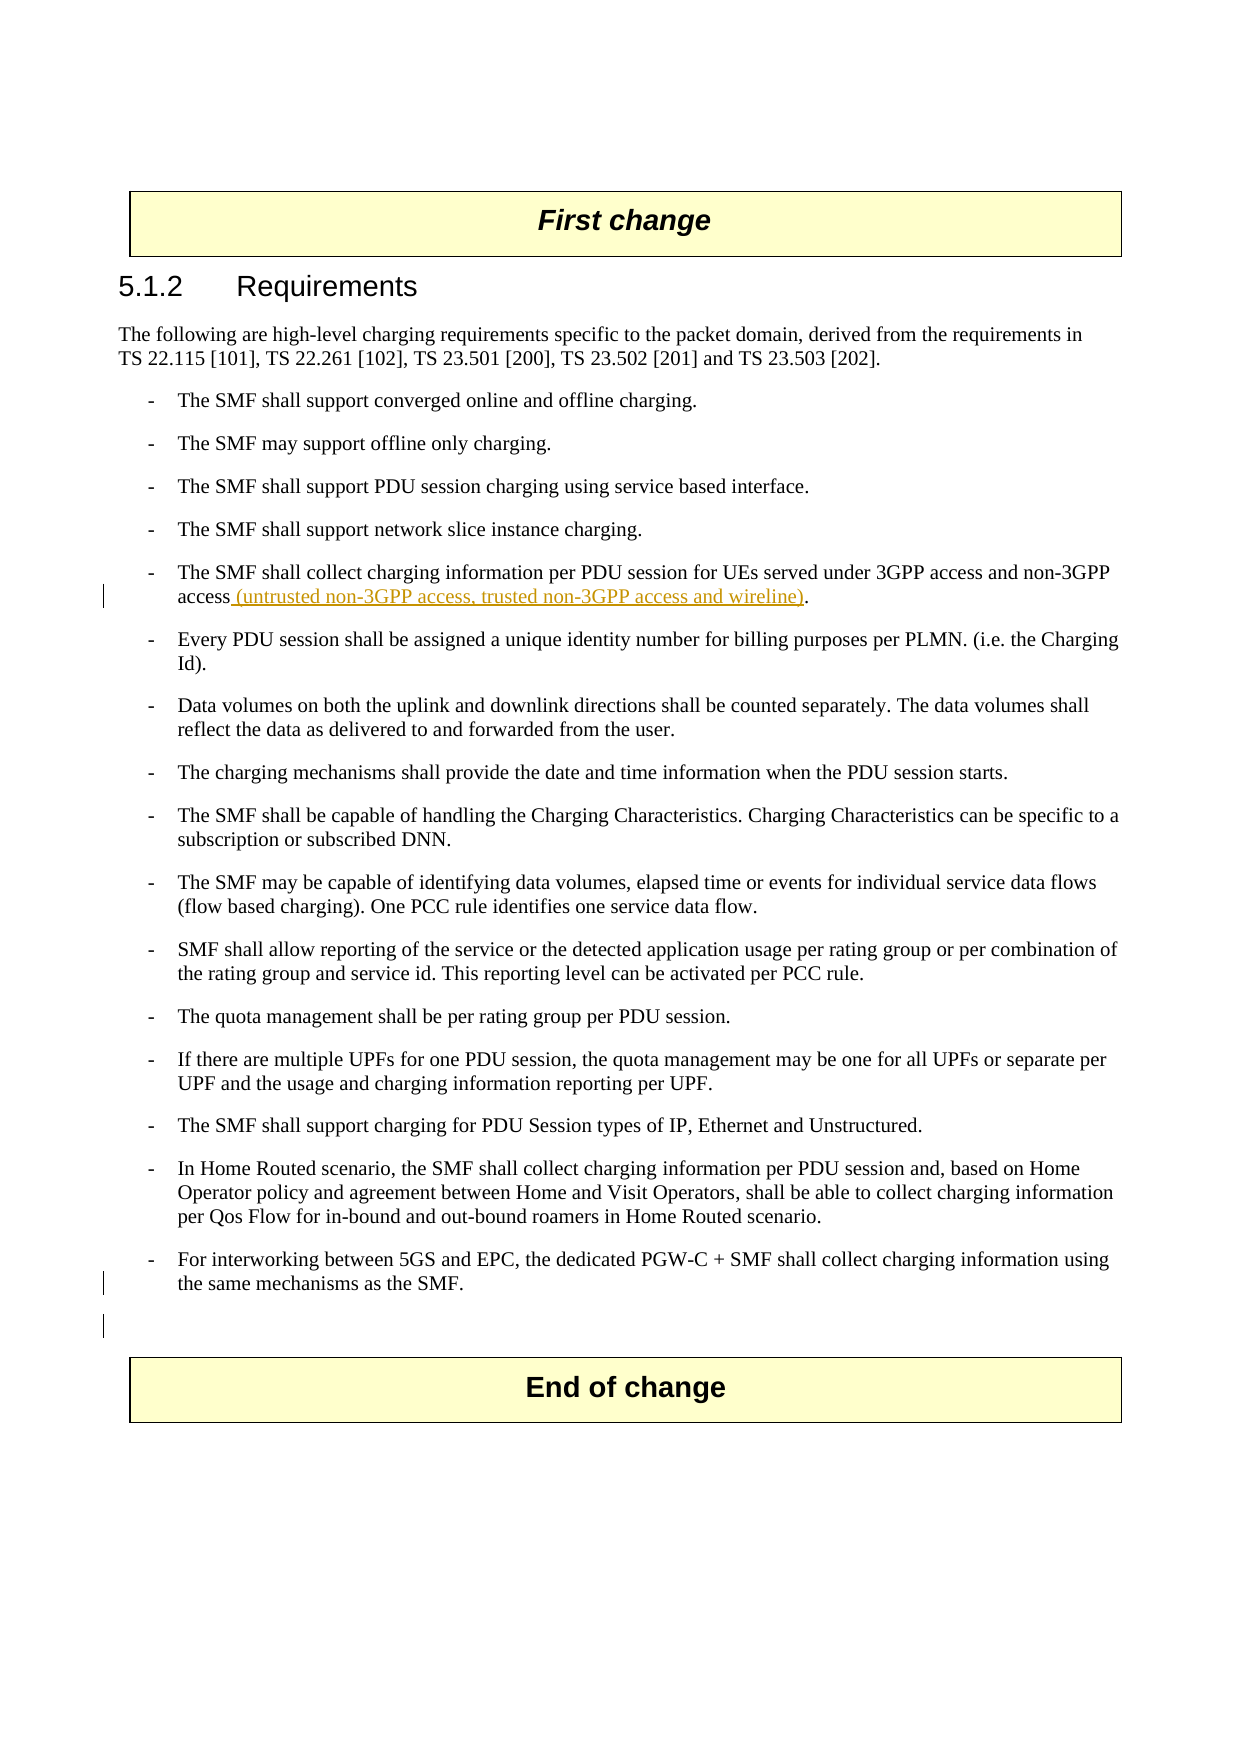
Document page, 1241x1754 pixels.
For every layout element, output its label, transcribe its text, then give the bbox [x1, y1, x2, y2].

text - The SMF shall be capable of handling the Charging Characteristics. Charging Characteristics can be specific to a subscription or subscribed DNN. [148, 803, 1122, 851]
subtitle 5.1.2 Requirements [118, 269, 1122, 303]
table_header End of change [131, 1358, 1121, 1422]
text - The SMF shall collect charging information per PDU session for UEs served under 3GPP access and non-3GPP access. [148, 559, 1122, 608]
text - Data volumes on both the uplink and downlink directions shall be counted separately. The data volumes shall reflect the data as delivered to and forwarded from the user. [148, 693, 1122, 741]
text - The SMF shall support converged online and offline charging. [148, 388, 1122, 412]
text - The SMF may support offline only charging. [148, 431, 1122, 455]
text - The SMF shall support charging for PDU Session types of IP, Ethernet and Unstructured. [148, 1113, 1122, 1137]
text - In Home Routed scenario, the SMF shall collect charging information per PDU session and, based on Home Operator policy and agreement between Home and Visit Operators, shall be able to collect charging information per Qos Flow for in-bound and out-bound roamers in Home Routed scenario. [148, 1156, 1122, 1228]
text - The SMF may be capable of identifying data volumes, elapsed time or events for individual service data flows (flow based charging). One PCC rule identifies one service data flow. [148, 870, 1122, 918]
text - If there are multiple UPFs for one PDU session, the quota management may be one for all UPFs or separate per UPF and the usage and charging information reporting per UPF. [148, 1046, 1122, 1094]
text - The charging mechanisms shall provide the date and time information when the PDU session starts. [148, 760, 1122, 784]
text The following are high-level charging requirements specific to the packet domain, derived from the requirements in TS 22.115 [101], TS 22.261 [102], TS 23.501 [200], TS 23.502 [201] and TS 23.503 [202]. [118, 321, 1122, 369]
text - The SMF shall support network slice instance charging. [148, 517, 1122, 541]
table_header First change [131, 192, 1121, 256]
text - SMF shall allow reporting of the service or the detected application usage per rating group or per combination of the rating group and service id. This reporting level can be activated per PCC rule. [148, 937, 1122, 985]
text - For interworking between 5GS and EPC, the dedicated PGW-C + SMF shall collect charging information using the same mechanisms as the SMF. [148, 1247, 1122, 1295]
text - The quota management shall be per rating group per PDU session. [148, 1004, 1122, 1028]
text - Every PDU session shall be assigned a unique identity number for billing purposes per PLMN. (i.e. the Charging Id). [148, 626, 1122, 674]
text - The SMF shall support PDU session charging using service based interface. [148, 474, 1122, 498]
